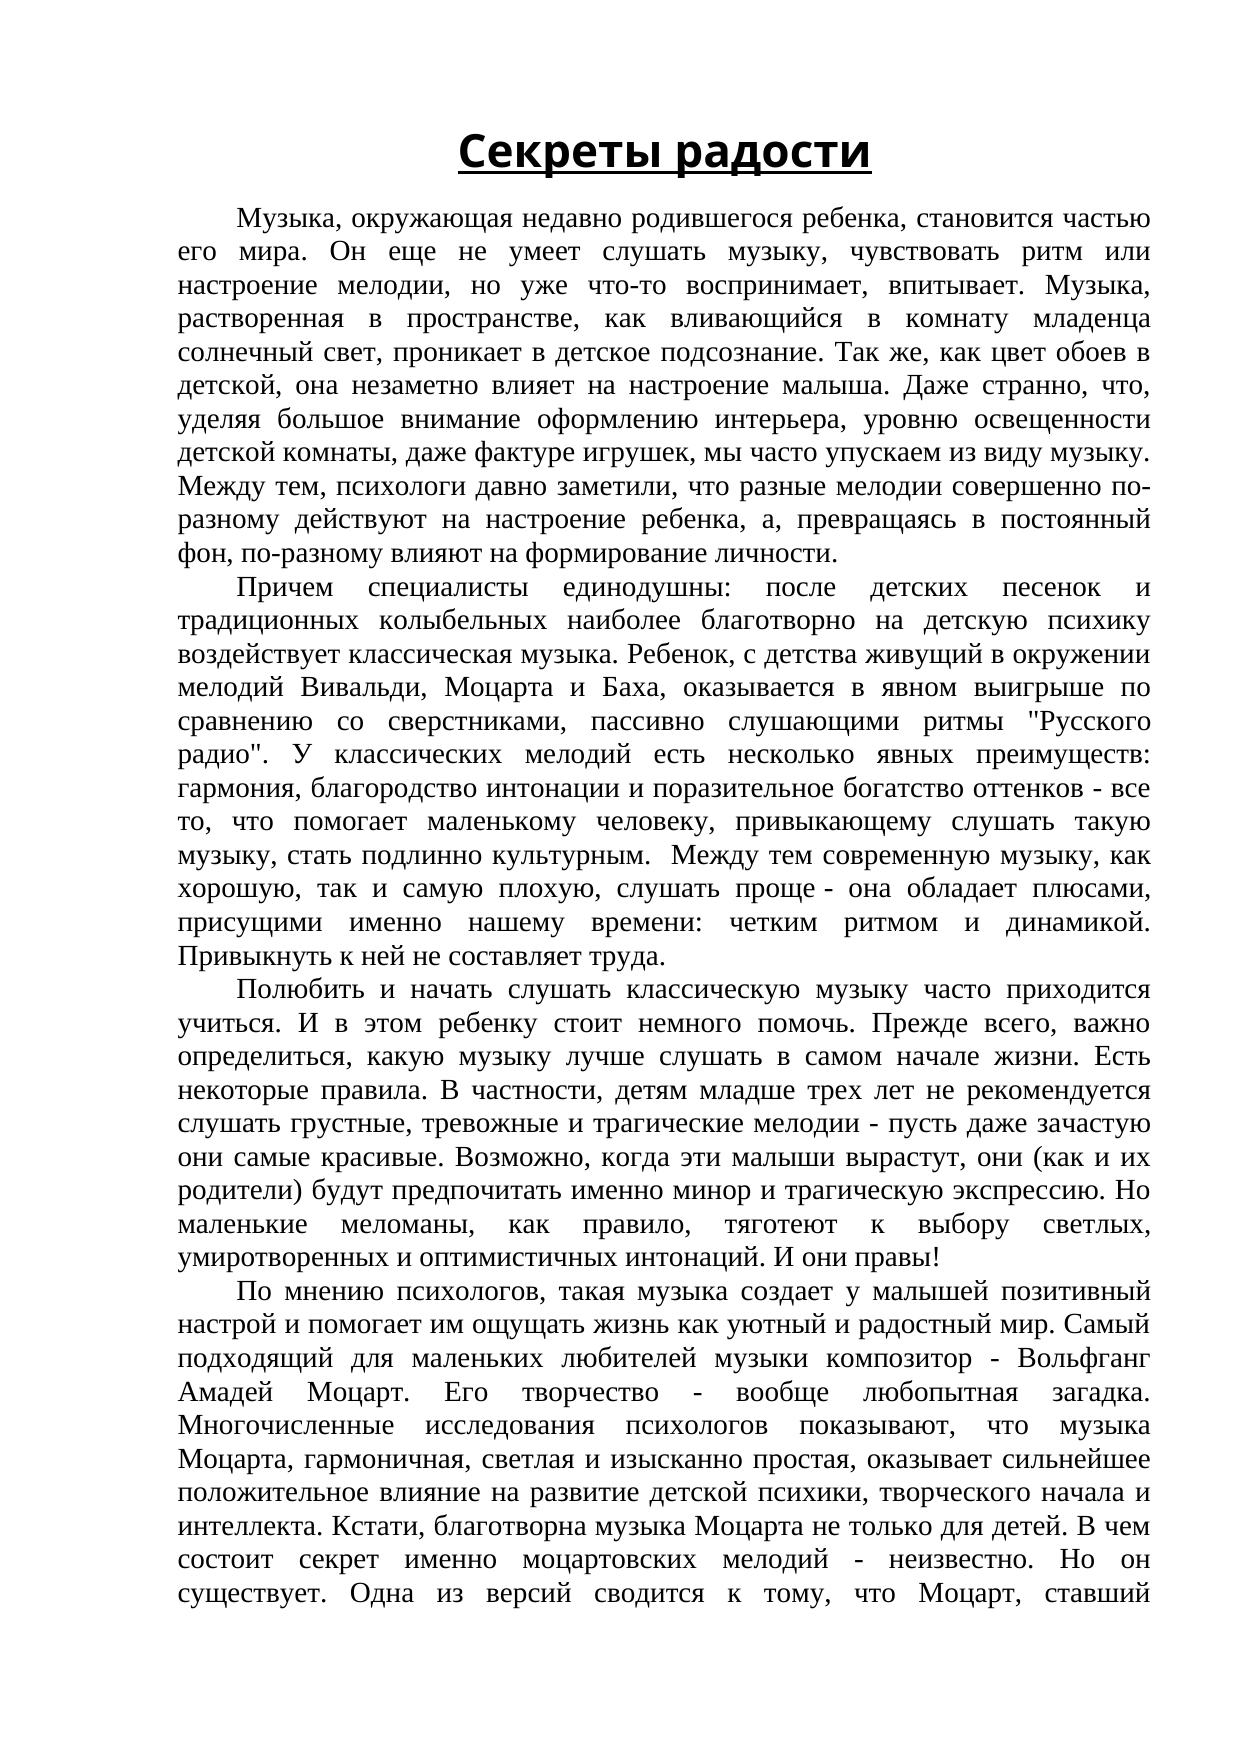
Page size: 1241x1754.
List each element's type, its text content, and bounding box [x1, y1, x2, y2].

text Секреты радости [177, 118, 1152, 181]
text Полюбить и начать слушать классическую музыку часто приходится учиться. И в этом ребенку стоит немного помочь. Прежде всего, важно определиться, какую музыку лучше слушать в самом начале жизни. Есть некоторые правила. В частности, детям младше трех лет не рекомендуется слушать грустные, тревожные и трагические мелодии - пусть даже зачастую они самые красивые. Возможно, когда эти малыши вырастут, они (как и их родители) будут предпочитать именно минор и трагическую экспрессию. Но маленькие меломаны, как правило, тяготеют к выбору светлых, умиротворенных и оптимистичных интонаций. И они правы! [177, 971, 1152, 1273]
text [177, 1273, 1152, 1608]
text Причем специалисты единодушны: после детских песенок и традиционных колыбельных наиболее благотворно на детскую психику воздействует классическая музыка. Ребенок, с детства живущий в окружении мелодий Вивальди, Моцарта и Баха, оказывается в явном выигрыше по сравнению со сверстниками, пассивно слушающими ритмы "Русского радио". У классических мелодий есть несколько явных преимуществ: гармония, благородство интонации и поразительное богатство оттенков - все то, что помогает маленькому человеку, привыкающему слушать такую музыку, стать подлинно культурным. Между тем современную музыку, как хорошую, так и самую плохую, слушать проще - она обладает плюсами, присущими именно нашему времени: четким ритмом и динамикой. Привыкнуть к ней не составляет труда. [177, 569, 1152, 971]
text Музыка, окружающая недавно родившегося ребенка, становится частью его мира. Он еще не умеет слушать музыку, чувствовать ритм или настроение мелодии, но уже что-то воспринимает, впитывает. Музыка, растворенная в пространстве, как вливающийся в комнату младенца солнечный свет, проникает в детское подсознание. Так же, как цвет обоев в детской, она незаметно влияет на настроение малыша. Даже странно, что, уделяя большое внимание оформлению интерьера, уровню освещенности детской комнаты, даже фактуре игрушек, мы часто упускаем из виду музыку. Между тем, психологи давно заметили, что разные мелодии совершенно по-разному действуют на настроение ребенка, а, превращаясь в постоянный фон, по-разному влияют на формирование личности. [177, 200, 1152, 569]
